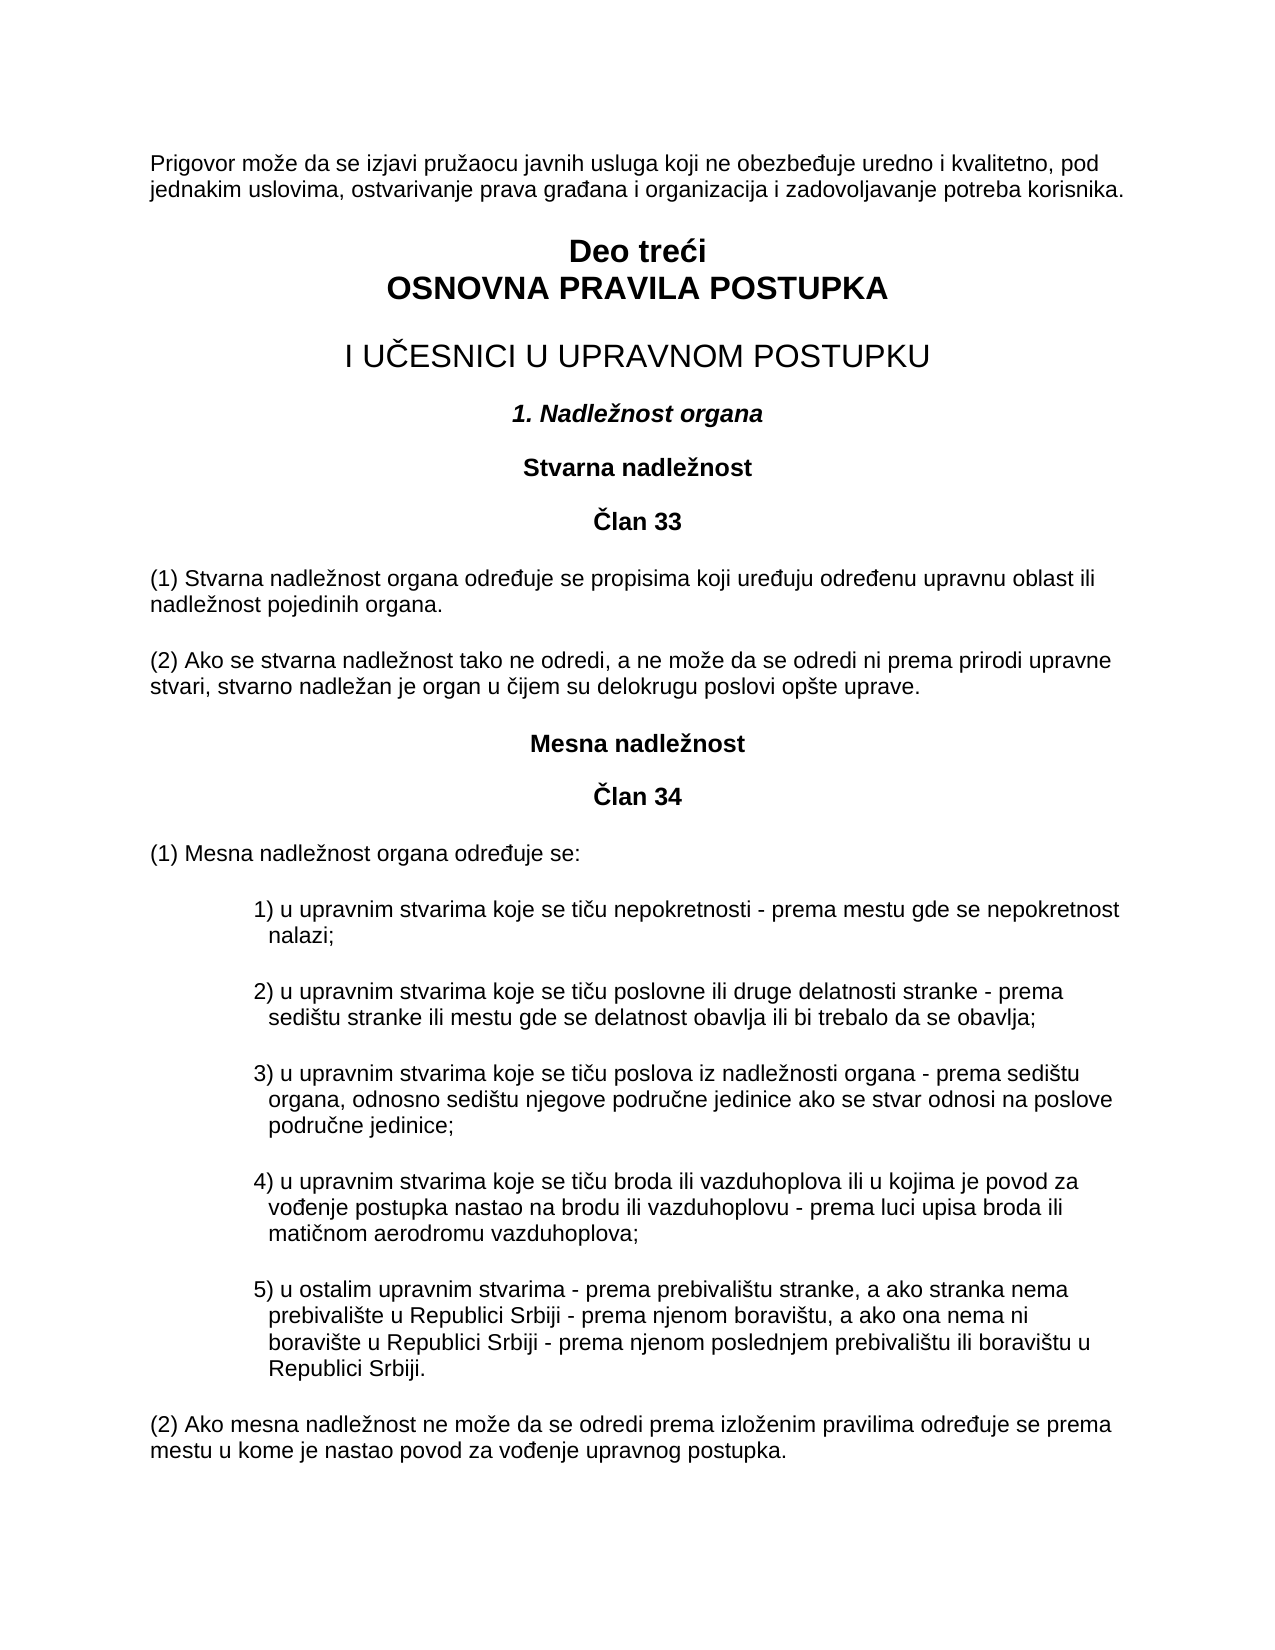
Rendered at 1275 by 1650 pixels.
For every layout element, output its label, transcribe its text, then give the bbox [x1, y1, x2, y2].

text Član 34 [150, 782, 1125, 811]
text OSNOVNA PRAVILA POSTUPKA [150, 269, 1125, 306]
text (1) Stvarna nadležnost organa određuje se propisima koji uređuju određenu upravnu oblast ili nadležnost pojedinih organa. [150, 565, 1125, 617]
text 3) u upravnim stvarima koje se tiču poslova iz nadležnosti organa - prema sedištu organa, odnosno sedištu njegove područne jedinice ako se stvar odnosi na poslove područne jedinice; [253, 1059, 1125, 1138]
text Stvarna nadležnost [150, 453, 1125, 482]
text (2) Ako se stvarna nadležnost tako ne odredi, a ne može da se odredi ni prema prirodi upravne stvari, stvarno nadležan je organ u čijem su delokrugu poslovi opšte uprave. [150, 647, 1125, 699]
text 1) u upravnim stvarima koje se tiču nepokretnosti - prema mestu gde se nepokretnost nalazi; [253, 896, 1125, 948]
text (1) Mesna nadležnost organa određuje se: [150, 840, 1125, 867]
text I UČESNICI U UPRAVNOM POSTUPKU [150, 337, 1125, 374]
text Član 33 [150, 507, 1125, 536]
text 4) u upravnim stvarima koje se tiču broda ili vazduhoplova ili u kojima je povod za vođenje postupka nastao na brodu ili vazduhoplovu - prema luci upisa broda ili matičnom aerodromu vazduhoplova; [253, 1168, 1125, 1247]
text Prigovor može da se izjavi pružaocu javnih usluga koji ne obezbeđuje uredno i kvalitetno, pod jednakim uslovima, ostvarivanje prava građana i organizacija i zadovoljavanje potreba korisnika. [150, 150, 1125, 203]
text 1. Nadležnost organa [150, 399, 1125, 428]
text (2) Ako mesna nadležnost ne može da se odredi prema izloženim pravilima određuje se prema mestu u kome je nastao povod za vođenje upravnog postupka. [150, 1411, 1125, 1463]
text 2) u upravnim stvarima koje se tiču poslovne ili druge delatnosti stranke - prema sedištu stranke ili mestu gde se delatnost obavlja ili bi trebalo da se obavlja; [253, 978, 1125, 1030]
text Deo treći [150, 232, 1125, 269]
text 5) u ostalim upravnim stvarima - prema prebivalištu stranke, a ako stranka nema prebivalište u Republici Srbiji - prema njenom boravištu, a ako ona nema ni boravište u Republici Srbiji - prema njenom poslednjem prebivalištu ili boravištu u Republici Srbiji. [253, 1276, 1125, 1381]
text Mesna nadležnost [150, 728, 1125, 757]
